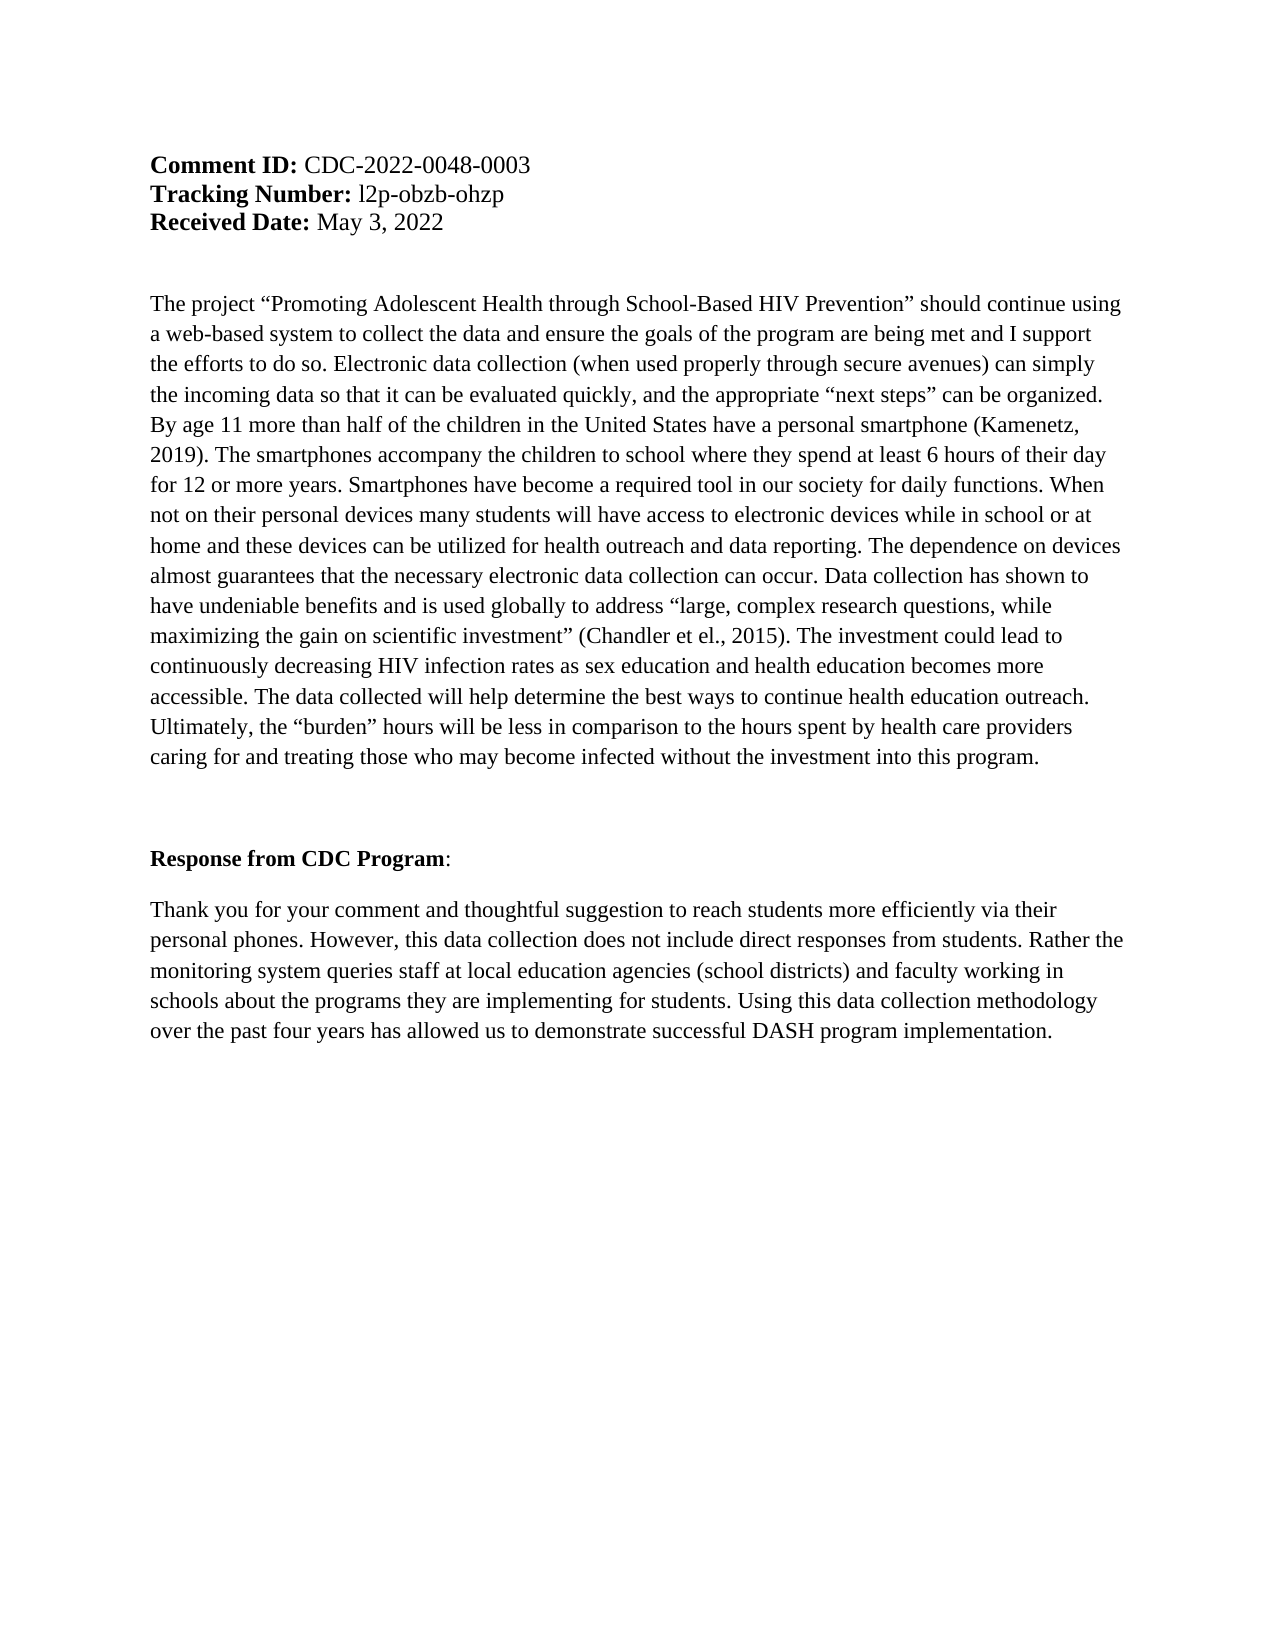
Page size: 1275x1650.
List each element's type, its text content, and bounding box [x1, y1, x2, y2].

text Thank you for your comment and thoughtful suggestion to reach students more efficiently via their personal phones. However, this data collection does not include direct responses from students. Rather the monitoring system queries staff at local education agencies (school districts) and faculty working in schools about the programs they are implementing for students. Using this data collection methodology over the past four years has allowed us to demonstrate successful DASH program implementation. [150, 896, 1125, 1043]
text The project “Promoting Adolescent Health through School-Based HIV Prevention” should continue using a web-based system to collect the data and ensure the goals of the program are being met and I support the efforts to do so. Electronic data collection (when used properly through secure avenues) can simply the incoming data so that it can be evaluated quickly, and the appropriate “next steps” can be organized. By age 11 more than half of the children in the United States have a personal smartphone (Kamenetz, 2019). The smartphones accompany the children to school where they spend at least 6 hours of their day for 12 or more years. Smartphones have become a required tool in our society for daily functions. When not on their personal devices many students will have access to electronic devices while in school or at home and these devices can be utilized for health outreach and data reporting. The dependence on devices almost guarantees that the necessary electronic data collection can occur. Data collection has shown to have undeniable benefits and is used globally to address “large, complex research questions, while maximizing the gain on scientific investment” (Chandler et el., 2015). The investment could lead to continuously decreasing HIV infection rates as sex education and health education becomes more accessible. The data collected will help determine the best ways to continue health education outreach. Ultimately, the “burden” hours will be less in comparison to the hours spent by health care providers caring for and treating those who may become infected without the investment into this program. [150, 290, 1125, 769]
text Response from CDC Program: [150, 845, 1125, 872]
text Received Date: May 3, 2022 [150, 207, 1125, 236]
text Comment ID: CDC-2022-0048-0003 [150, 150, 1125, 179]
text Tracking Number: l2p-obzb-ohzp [150, 179, 1125, 207]
